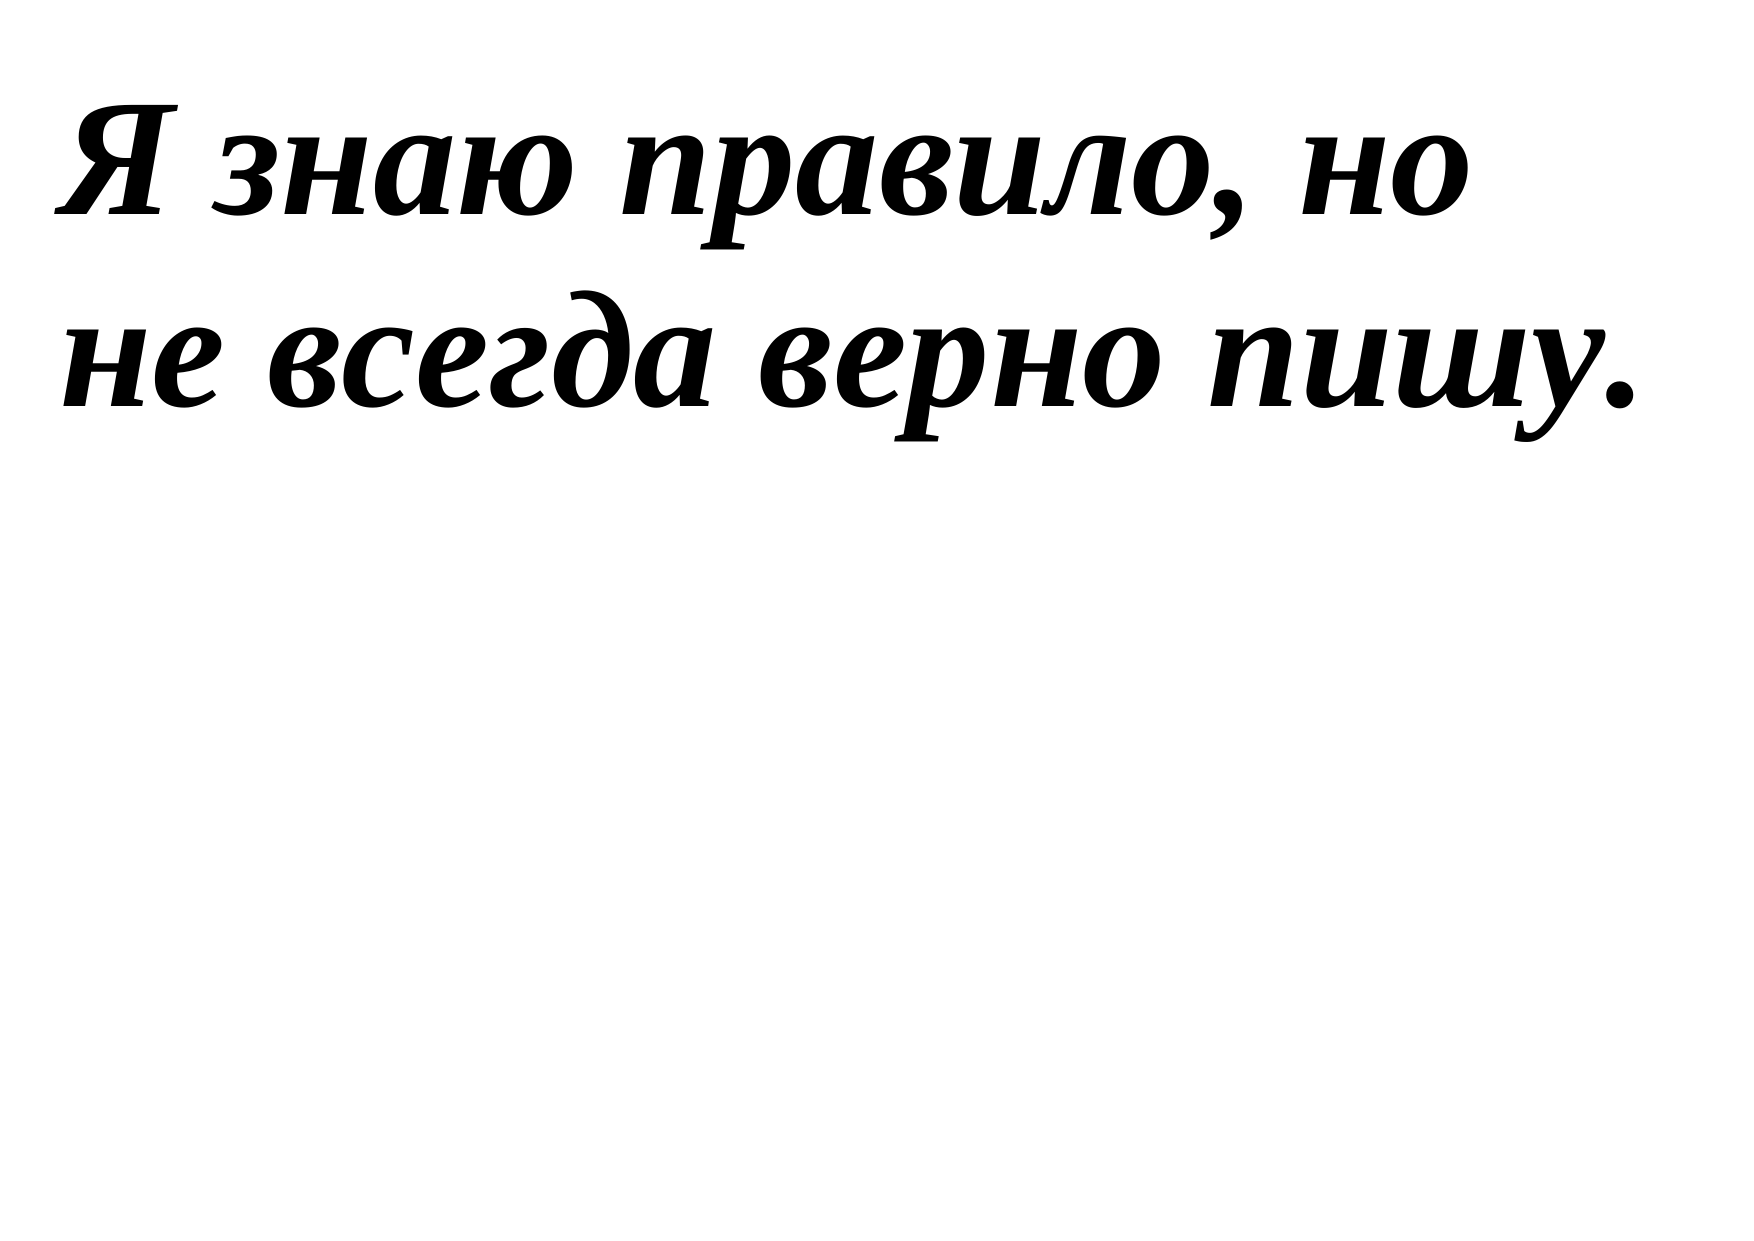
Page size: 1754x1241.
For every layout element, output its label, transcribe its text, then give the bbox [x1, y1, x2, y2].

text Я знаю правило, но не всегда верно пишу. [59, 59, 1695, 442]
